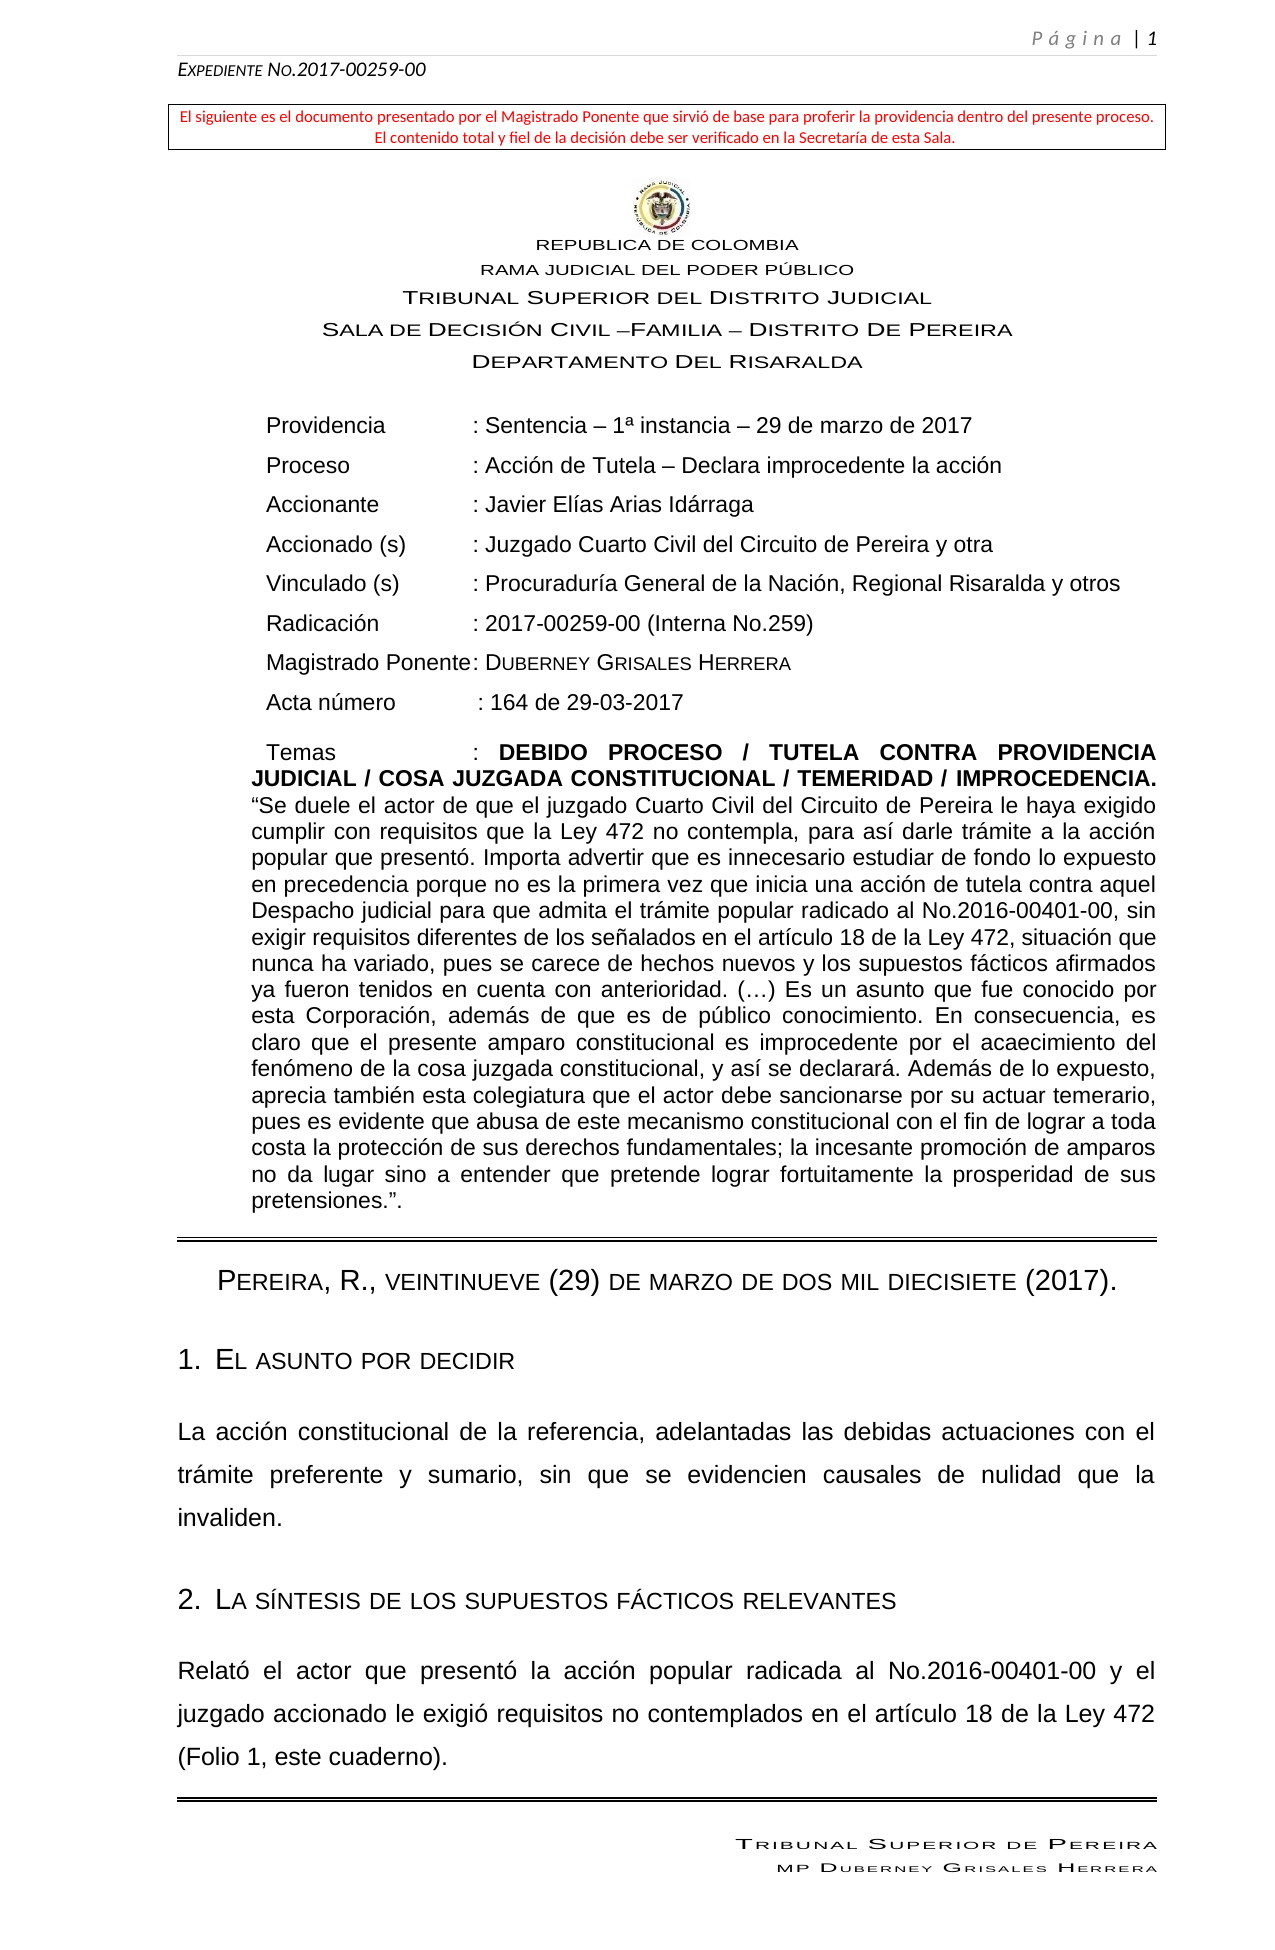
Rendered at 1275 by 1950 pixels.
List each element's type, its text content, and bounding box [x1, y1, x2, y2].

text Accionado (s) : Juzgado Cuarto Civil del Circuito de Pereira y otra [177, 531, 1157, 557]
text El siguiente es el documento presentado por el Magistrado Ponente que sirvió de base para proferir la providencia dentro del presente proceso. El contenido total y fiel de la decisión debe ser verificado en la Secretaría de esta Sala. [169, 105, 1165, 149]
text Vinculado (s) : Procuraduría General de la Nación, Regional Risaralda y otros [177, 570, 1157, 597]
text TRIBUNAL SUPERIOR DEL DISTRITO JUDICIAL [177, 287, 1157, 308]
text Temas : DEBIDO PROCESO / TUTELA CONTRA PROVIDENCIA JUDICIAL / COSA JUZGADA CONSTITUCIONAL / TEMERIDAD / IMPROCEDENCIA. “Se duele el actor de que el juzgado Cuarto Civil del Circuito de Pereira le haya exigido cumplir con requisitos que la Ley 472 no contempla, para así darle trámite a la acción popular que presentó. Importa advertir que es innecesario estudiar de fondo lo expuesto en precedencia porque no es la primera vez que inicia una acción de tutela contra aquel Despacho judicial para que admita el trámite popular radicado al No.2016-00401-00, sin exigir requisitos diferentes de los señalados en el artículo 18 de la Ley 472, situación que nunca ha variado, pues se carece de hechos nuevos y los supuestos fácticos afirmados ya fueron tenidos en cuenta con anterioridad. (…) Es un asunto que fue conocido por esta Corporación, además de que es de público conocimiento. En consecuencia, es claro que el presente amparo constitucional es improcedente por el acaecimiento del fenómeno de la cosa juzgada constitucional, y así se declarará. Además de lo expuesto, aprecia también esta colegiatura que el actor debe sancionarse por su actuar temerario, pues es evidente que abusa de este mecanismo constitucional con el fin de lograr a toda costa la protección de sus derechos fundamentales; la incesante promoción de amparos no da lugar sino a entender que pretende lograr fortuitamente la prosperidad de sus pretensiones.”. [177, 739, 1157, 1213]
text Providencia : Sentencia – 1ª instancia – 29 de marzo de 2017 [177, 412, 1157, 439]
text RAMA JUDICIAL DEL PODER PÚBLICO [177, 262, 1157, 278]
text Accionante : Javier Elías Arias Idárraga [177, 491, 1157, 518]
text DEPARTAMENTO DEL RISARALDA [177, 351, 1157, 373]
text REPUBLICA DE COLOMBIA [177, 237, 1157, 253]
text Magistrado Ponente : Duberney Grisales Herrera [177, 649, 1157, 676]
text Relató el actor que presentó la acción popular radicada al No.2016-00401-00 y el juzgado accionado le exigió requisitos no contemplados en el artículo 18 de la Ley 472 (Folio 1, este cuaderno). [177, 1656, 1157, 1771]
list La síntesis de los supuestos fácticos relevantes [177, 1582, 1157, 1615]
text Proceso : Acción de Tutela – Declara improcedente la acción [177, 452, 1157, 478]
text La acción constitucional de la referencia, adelantadas las debidas actuaciones con el trámite preferente y sumario, sin que se evidencien causales de nulidad que la invaliden. [177, 1416, 1157, 1531]
text SALA DE DECISIÓN CIVIL –FAMILIA – DISTRITO DE PEREIRA [177, 319, 1157, 341]
text Radicación : 2017-00259-00 (Interna No.259) [177, 610, 1157, 636]
text Pereira, R., veintinueve (29) de marzo de dos mil diecisiete (2017). [177, 1263, 1157, 1297]
text Acta número : 164 de 29-03-2017 [177, 689, 1157, 715]
list El asunto por decidir [177, 1342, 1157, 1376]
picture [632, 178, 691, 237]
